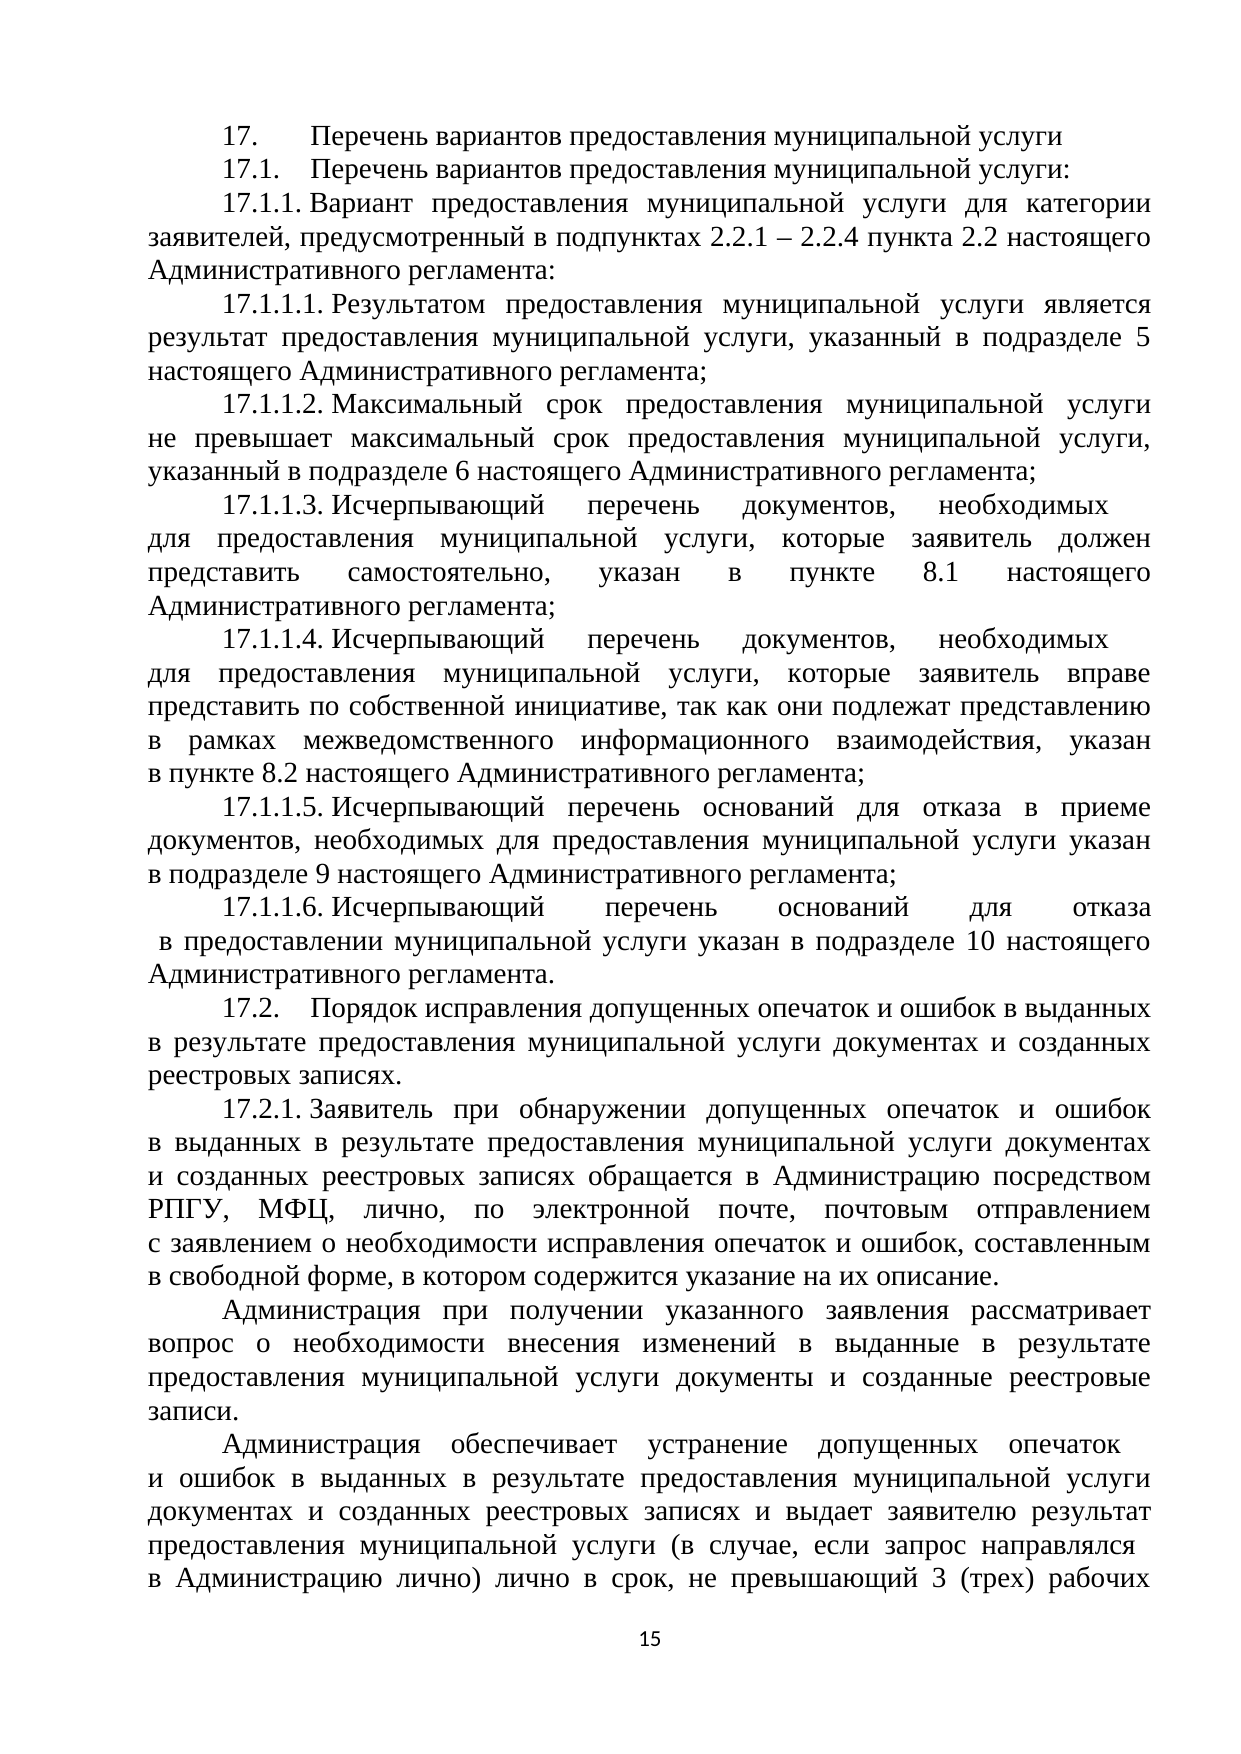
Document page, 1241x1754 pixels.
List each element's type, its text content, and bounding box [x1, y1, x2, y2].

text 17.1.1.1. Результатом предоставления муниципальной услуги является результат предоставления муниципальной услуги, указанный в подразделе 5 настоящего Административного регламента; [148, 286, 1152, 386]
text 17.1.1.4. Исчерпывающий перечень документов, необходимых для предоставления муниципальной услуги, которые заявитель вправе представить по собственной инициативе, так как они подлежат представлению в рамках межведомственного информационного взаимодействия, указан в пункте 8.2 настоящего Административного регламента; [148, 621, 1152, 789]
text 17.1.1.5. Исчерпывающий перечень оснований для отказа в приеме документов, необходимых для предоставления муниципальной услуги указан в подразделе 9 настоящего Административного регламента; [148, 789, 1152, 889]
text 17.2. Порядок исправления допущенных опечаток и ошибок в выданных в результате предоставления муниципальной услуги документах и созданных реестровых записях. [148, 990, 1152, 1091]
text Администрация при получении указанного заявления рассматривает вопрос о необходимости внесения изменений в выданные в результате предоставления муниципальной услуги документы и созданные реестровые записи. [148, 1292, 1152, 1426]
text 17.1. Перечень вариантов предоставления муниципальной услуги: [148, 152, 1152, 185]
text 17.1.1.2. Максимальный срок предоставления муниципальной услуги не превышает максимальный срок предоставления муниципальной услуги, указанный в подразделе 6 настоящего Административного регламента; [148, 386, 1152, 487]
subtitle 17. Перечень вариантов предоставления муниципальной услуги [148, 118, 1152, 152]
text 17.1.1. Вариант предоставления муниципальной услуги для категории заявителей, предусмотренный в подпунктах 2.2.1 – 2.2.4 пункта 2.2 настоящего Административного регламента: [148, 185, 1152, 286]
text 17.1.1.3. Исчерпывающий перечень документов, необходимых для предоставления муниципальной услуги, которые заявитель должен представить самостоятельно, указан в пункте 8.1 настоящего Административного регламента; [148, 487, 1152, 621]
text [148, 1426, 1152, 1594]
text 17.1.1.6. Исчерпывающий перечень оснований для отказа в предоставлении муниципальной услуги указан в подразделе 10 настоящего Административного регламента. [148, 889, 1152, 990]
text 17.2.1. Заявитель при обнаружении допущенных опечаток и ошибок в выданных в результате предоставления муниципальной услуги документах и созданных реестровых записях обращается в Администрацию посредством РПГУ, МФЦ, лично, по электронной почте, почтовым отправлением с заявлением о необходимости исправления опечаток и ошибок, составленным в свободной форме, в котором содержится указание на их описание. [148, 1091, 1152, 1292]
